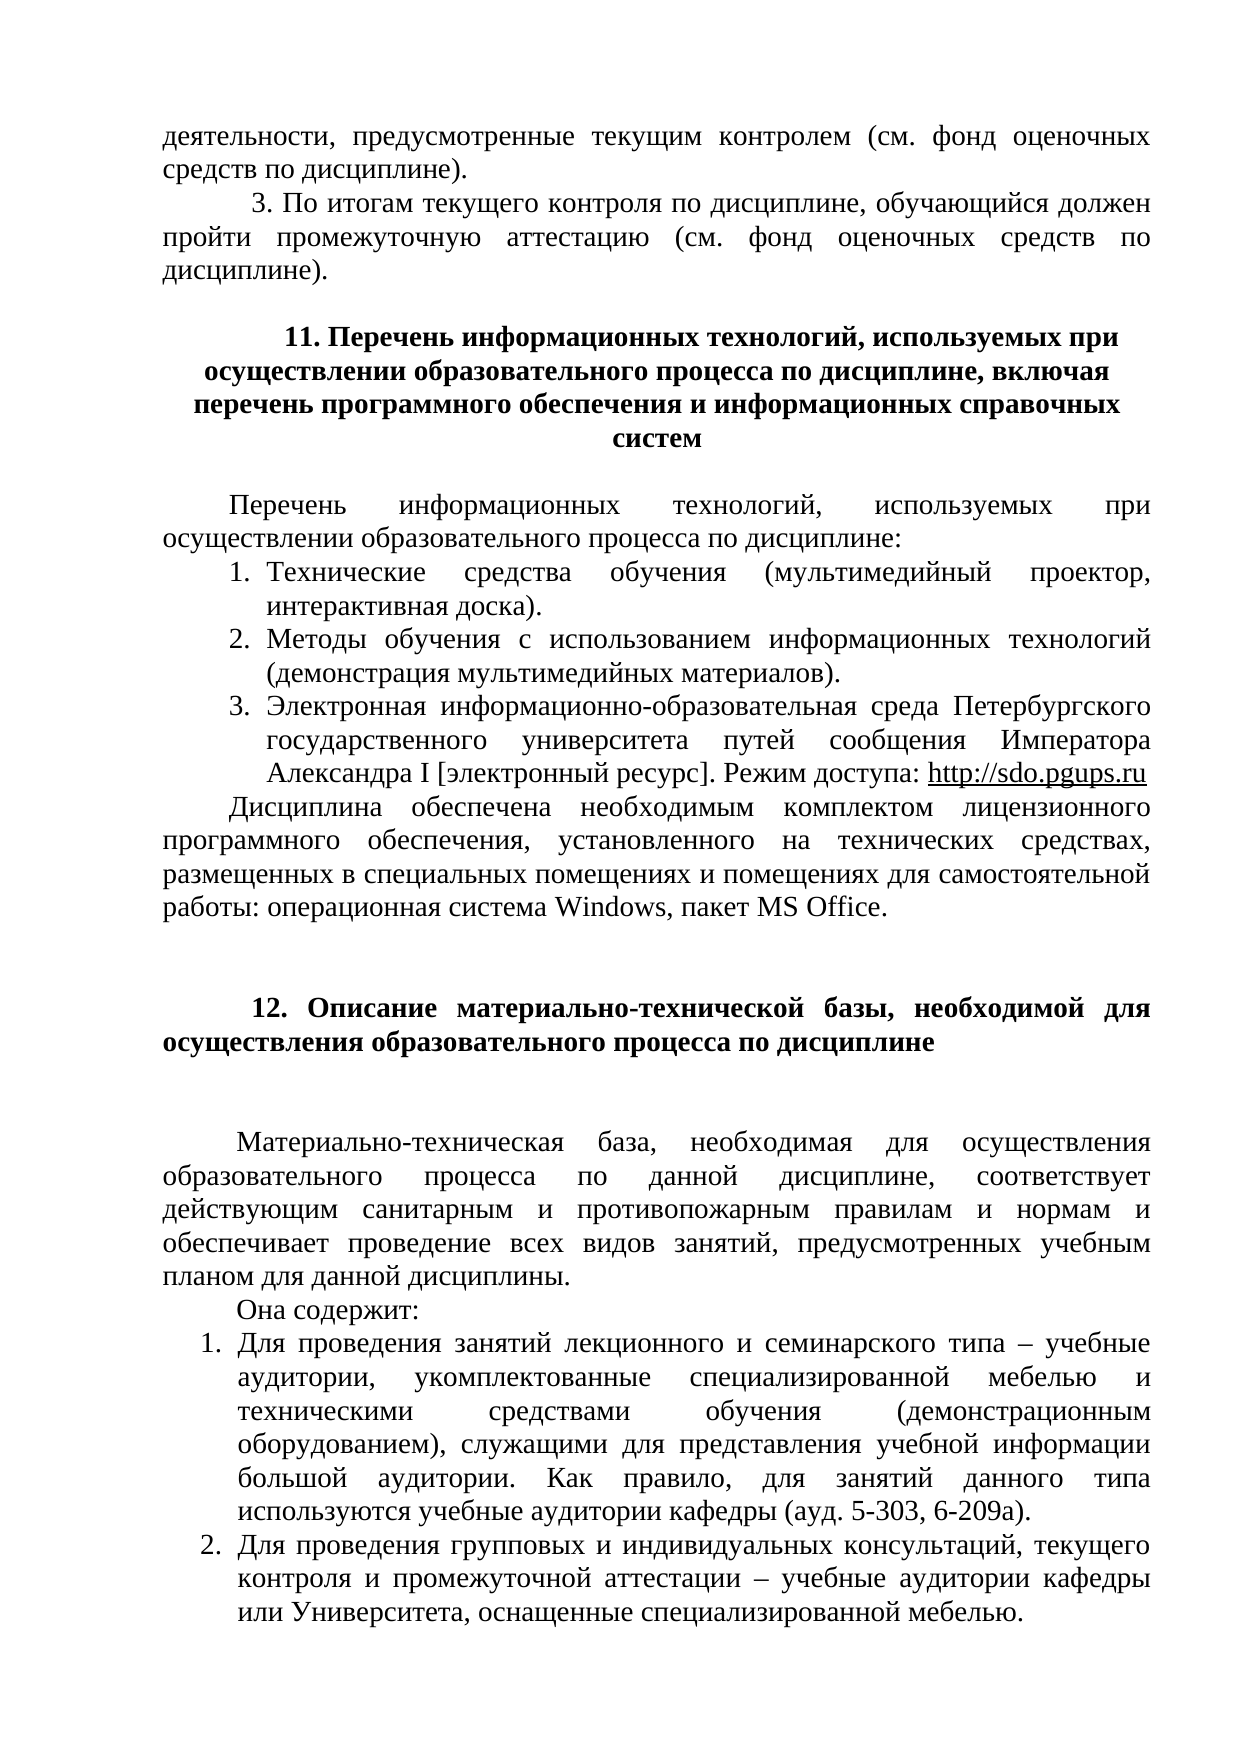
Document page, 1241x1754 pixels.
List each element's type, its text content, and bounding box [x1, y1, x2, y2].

text Перечень информационных технологий, используемых при осуществлении образовательного процесса по дисциплине: [162, 487, 1152, 554]
list Для проведения групповых и индивидуальных консультаций, текущего контроля и промежуточной аттестации – учебные аудитории кафедры или Университета, оснащенные специализированной мебелью. [200, 1527, 1152, 1627]
list Технические средства обучения (мультимедийный проектор, интерактивная доска). [228, 554, 1152, 621]
text 11. Перечень информационных технологий, используемых при осуществлении образовательного процесса по дисциплине, включая перечень программного обеспечения и информационных справочных систем [162, 319, 1152, 453]
list Для проведения занятий лекционного и семинарского типа – учебные аудитории, укомплектованные специализированной мебелью и техническими средствами обучения (демонстрационным оборудованием), служащими для представления учебной информации большой аудитории. Как правило, для занятий данного типа используются учебные аудитории кафедры (ауд. 5-303, 6-209а). [200, 1326, 1152, 1527]
text 3. По итогам текущего контроля по дисциплине, обучающийся должен пройти промежуточную аттестацию (см. фонд оценочных средств по дисциплине). [162, 185, 1152, 286]
list Методы обучения с использованием информационных технологий (демонстрация мультимедийных материалов). [228, 621, 1152, 688]
text Материально-техническая база, необходимая для осуществления образовательного процесса по данной дисциплине, соответствует действующим санитарным и противопожарным правилам и нормам и обеспечивает проведение всех видов занятий, предусмотренных учебным планом для данной дисциплины. [162, 1124, 1152, 1292]
text Она содержит: [162, 1292, 1152, 1326]
text Дисциплина обеспечена необходимым комплектом лицензионного программного обеспечения, установленного на технических средствах, размещенных в специальных помещениях и помещениях для самостоятельной работы: операционная система Windows, пакет MS Office. [162, 789, 1152, 923]
text 12. Описание материально-технической базы, необходимой для осуществления образовательного процесса по дисциплине [162, 990, 1152, 1057]
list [162, 118, 1152, 185]
list Электронная информационно-образовательная среда Петербургского государственного университета путей сообщения Императора Александра I [электронный ресурс]. Режим доступа: http://sdo.pgups.ru [228, 688, 1152, 789]
